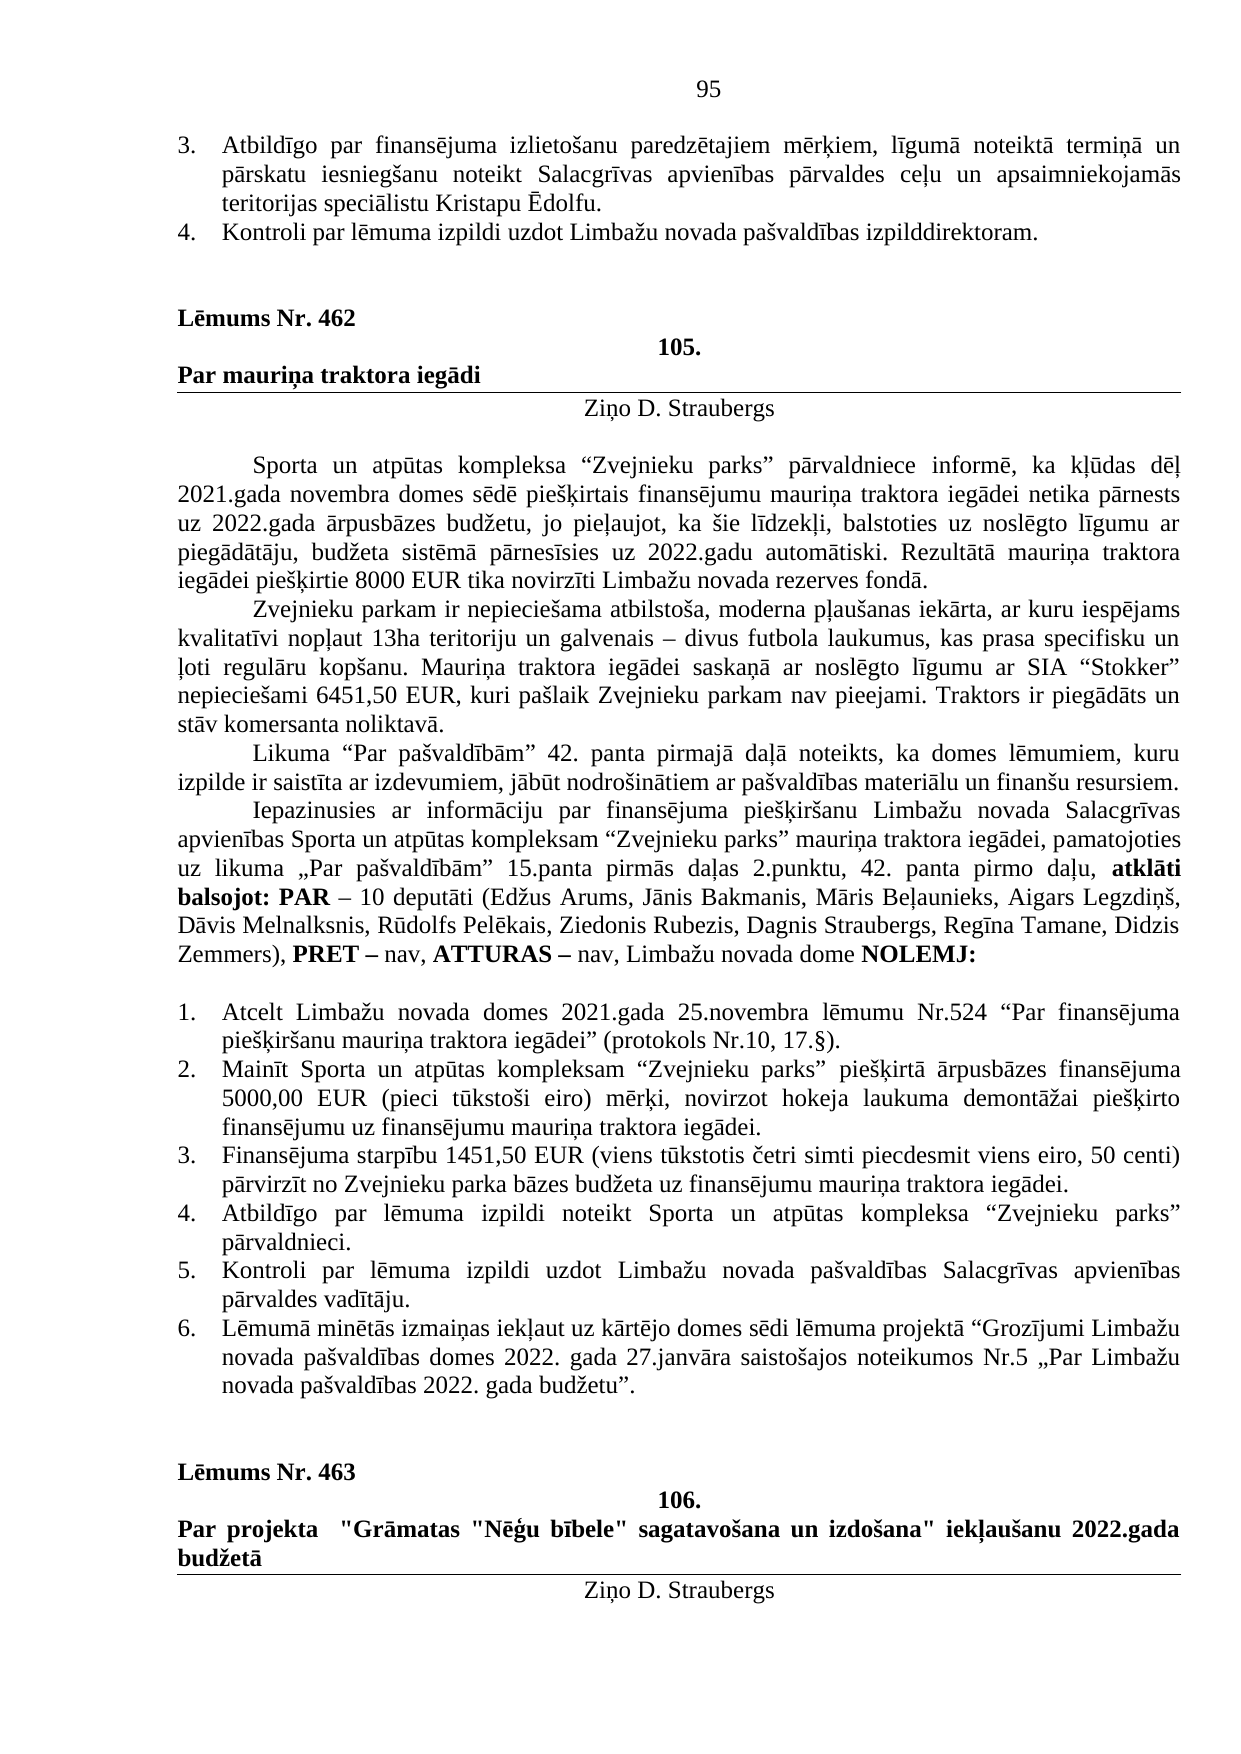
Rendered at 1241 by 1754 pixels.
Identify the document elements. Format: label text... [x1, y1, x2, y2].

list Mainīt Sporta un atpūtas kompleksam “Zvejnieku parks” piešķirtā ārpusbāzes finansējuma 5000,00 EUR (pieci tūkstoši eiro) mērķi, novirzot hokeja laukuma demontāžai piešķirto finansējumu uz finansējumu mauriņa traktora iegādei. [177, 1054, 1181, 1141]
list Lēmumā minētās izmaiņas iekļaut uz kārtējo domes sēdi lēmuma projektā “Grozījumi Limbažu novada pašvaldības domes 2022. gada 27.janvāra saistošajos noteikumos Nr.5 „Par Limbažu novada pašvaldības 2022. gada budžetu”. [177, 1313, 1181, 1399]
text 106. [177, 1486, 1181, 1514]
list Finansējuma starpību 1451,50 EUR (viens tūkstotis četri simti piecdesmit viens eiro, 50 centi) pārvirzīt no Zvejnieku parka bāzes budžeta uz finansējumu mauriņa traktora iegādei. [177, 1141, 1181, 1198]
text Lēmums Nr. 463 [177, 1457, 1181, 1486]
text Likuma “Par pašvaldībām” 42. panta pirmajā daļā noteikts, ka domes lēmumiem, kuru izpilde ir saistīta ar izdevumiem, jābūt nodrošinātiem ar pašvaldības materiālu un finanšu resursiem. [177, 738, 1181, 796]
text Lēmums Nr. 462 [177, 303, 1181, 332]
text Par projekta "Grāmatas "Nēģu bībele" sagatavošana un izdošana" iekļaušanu 2022.gada budžetā [177, 1514, 1181, 1574]
text Ziņo D. Straubergs [177, 393, 1181, 422]
text Ziņo D. Straubergs [177, 1575, 1181, 1604]
list Kontroli par lēmuma izpildi uzdot Limbažu novada pašvaldības izpilddirektoram. [177, 217, 1181, 246]
list Kontroli par lēmuma izpildi uzdot Limbažu novada pašvaldības Salacgrīvas apvienības pārvaldes vadītāju. [177, 1256, 1181, 1313]
text Sporta un atpūtas kompleksa “Zvejnieku parks” pārvaldniece informē, ka kļūdas dēļ 2021.gada novembra domes sēdē piešķirtais finansējumu mauriņa traktora iegādei netika pārnests uz 2022.gada ārpusbāzes budžetu, jo pieļaujot, ka šie līdzekļi, balstoties uz noslēgto līgumu ar piegādātāju, budžeta sistēmā pārnesīsies uz 2022.gadu automātiski. Rezultātā mauriņa traktora iegādei piešķirtie 8000 EUR tika novirzīti Limbažu novada rezerves fondā. [177, 451, 1181, 594]
text Iepazinusies ar informāciju par finansējuma piešķiršanu Limbažu novada Salacgrīvas apvienības Sporta un atpūtas kompleksam “Zvejnieku parks” mauriņa traktora iegādei, pamatojoties uz likuma „Par pašvaldībām” 15.panta pirmās daļas 2.punktu, 42. panta pirmo daļu, atklāti balsojot: PAR – 10 deputāti (Edžus Arums, Jānis Bakmanis, Māris Beļaunieks, Aigars Legzdiņš, Dāvis Melnalksnis, Rūdolfs Pelēkais, Ziedonis Rubezis, Dagnis Straubergs, Regīna Tamane, Didzis Zemmers), PRET – nav, ATTURAS – nav, Limbažu novada dome NOLEMJ: [177, 796, 1181, 968]
list Atbildīgo par lēmuma izpildi noteikt Sporta un atpūtas kompleksa “Zvejnieku parks” pārvaldnieci. [177, 1198, 1181, 1256]
text 105. [177, 332, 1181, 361]
text Par mauriņa traktora iegādi [177, 361, 1181, 392]
list Atcelt Limbažu novada domes 2021.gada 25.novembra lēmumu Nr.524 “Par finansējuma piešķiršanu mauriņa traktora iegādei” (protokols Nr.10, 17.§). [177, 997, 1181, 1054]
text Zvejnieku parkam ir nepieciešama atbilstoša, moderna pļaušanas iekārta, ar kuru iespējams kvalitatīvi nopļaut 13ha teritoriju un galvenais – divus futbola laukumus, kas prasa specifisku un ļoti regulāru kopšanu. Mauriņa traktora iegādei saskaņā ar noslēgto līgumu ar SIA “Stokker” nepieciešami 6451,50 EUR, kuri pašlaik Zvejnieku parkam nav pieejami. Traktors ir piegādāts un stāv komersanta noliktavā. [177, 594, 1181, 738]
list Atbildīgo par finansējuma izlietošanu paredzētajiem mērķiem, līgumā noteiktā termiņā un pārskatu iesniegšanu noteikt Salacgrīvas apvienības pārvaldes ceļu un apsaimniekojamās teritorijas speciālistu Kristapu Ēdolfu. [177, 131, 1181, 217]
